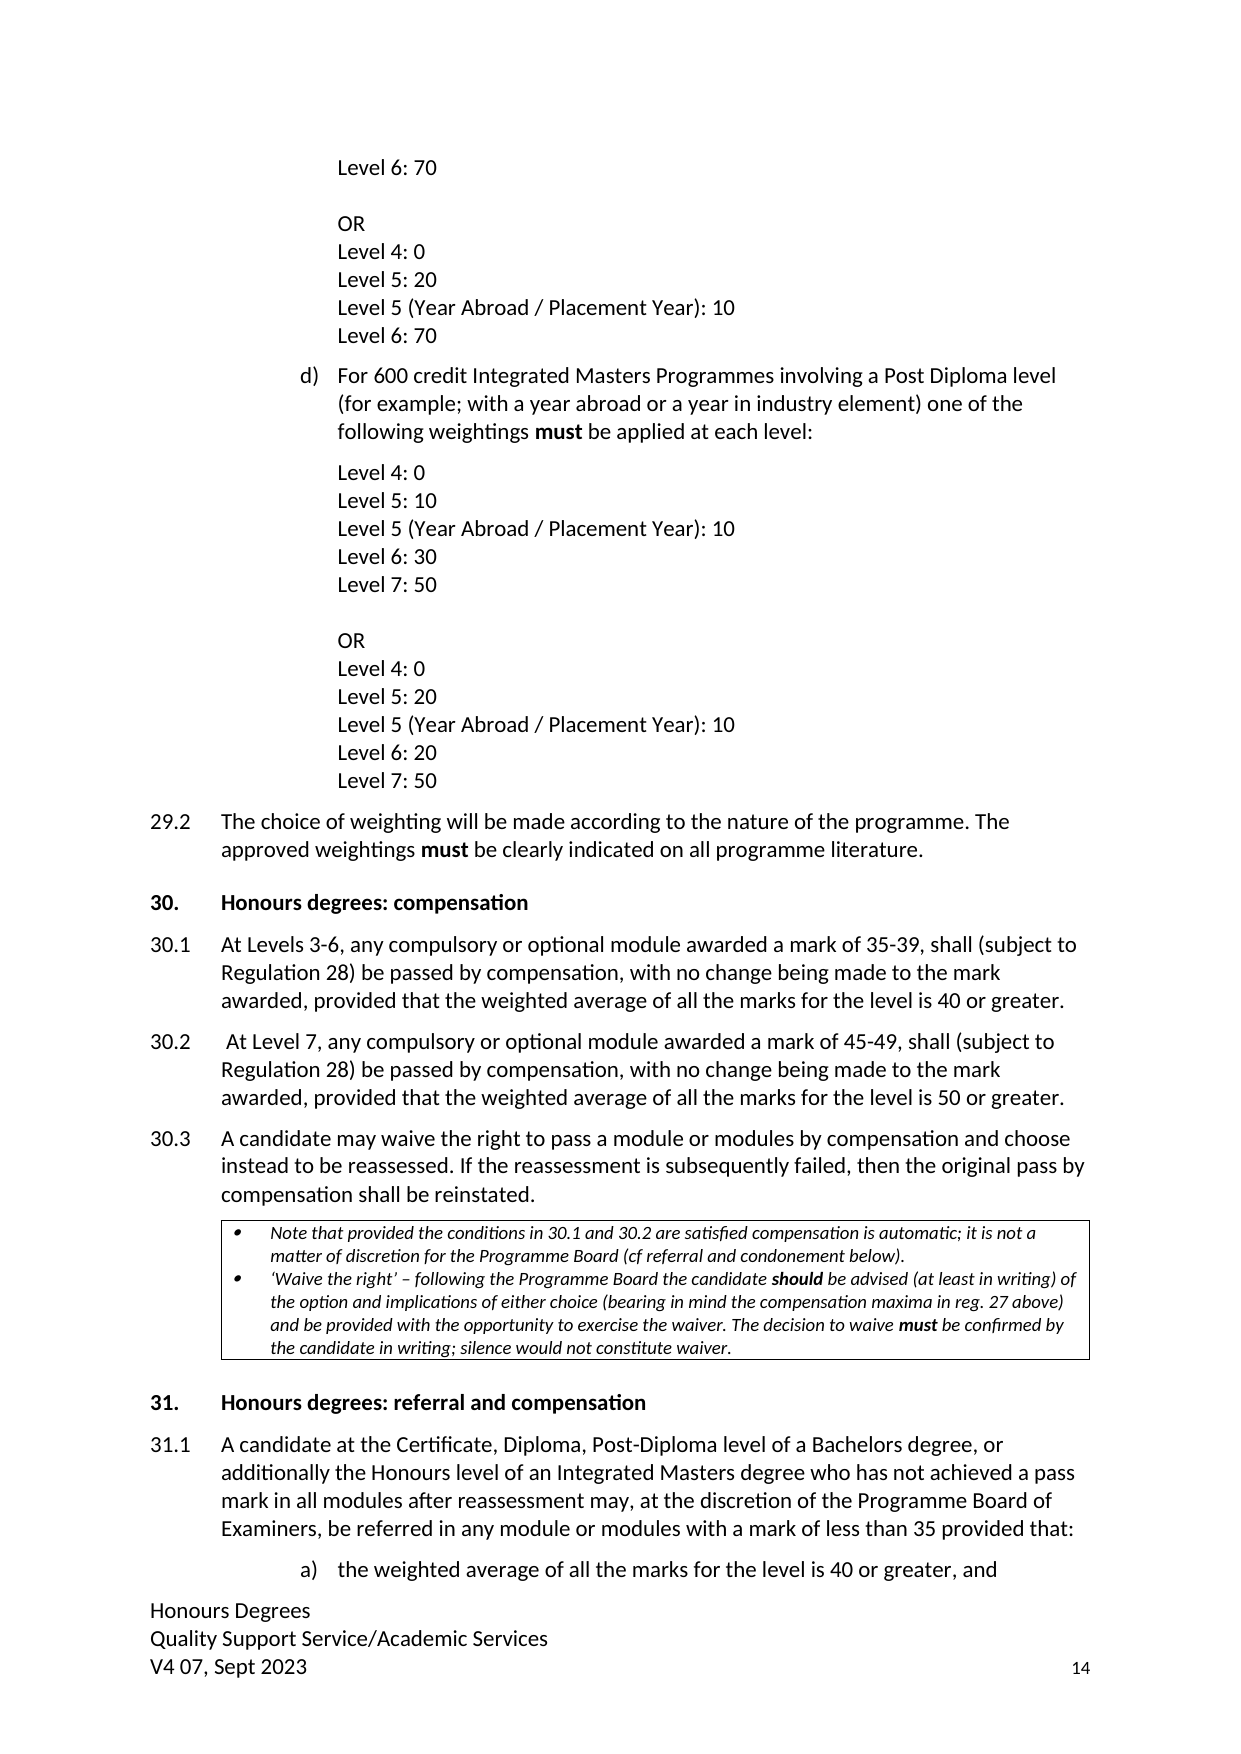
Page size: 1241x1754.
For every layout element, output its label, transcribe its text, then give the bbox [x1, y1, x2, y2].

list Level 5: 10 [337, 486, 1090, 514]
list Level 4: 0 [337, 654, 1090, 682]
list Level 5: 20 [337, 265, 1090, 293]
list Level 4: 0 [337, 237, 1090, 265]
list Level 6: 20 [337, 738, 1090, 766]
table_header Note that provided the conditions in 30.1 and 30.2 are satisfied compensation is automatic; it is not a matter of discretion for the Programme Board (cf referral and condonement below). ‘Waive the right’ – following the Programme Board the candidate should be advised (at least in writing) of the option and implications of either choice (bearing in mind the compensation maxima in reg. ‎27 above) and be provided with the opportunity to exercise the waiver. The decision to waive must be confirmed by the candidate in writing; silence would not constitute waiver. [222, 1221, 1089, 1359]
list Level 5 (Year Abroad / Placement Year): 10 [337, 514, 1090, 542]
list Level 5 (Year Abroad / Placement Year): 10 [337, 710, 1090, 738]
list Level 5 (Year Abroad / Placement Year): 10 [337, 293, 1090, 321]
list Level 6: 70 [337, 321, 1090, 349]
list Level 5: 20 [337, 682, 1090, 710]
text A candidate may waive the right to pass a module or modules by compensation and choose instead to be reassessed. If the reassessment is subsequently failed, then the original pass by compensation shall be reinstated. [150, 1124, 1090, 1208]
list Level 6: 70 [337, 153, 1090, 181]
text The choice of weighting will be made according to the nature of the programme. The approved weightings must be clearly indicated on all programme literature. [150, 807, 1090, 863]
list the weighted average of all the marks for the level is 40 or greater, and [300, 1555, 1090, 1583]
text At Level 7, any compulsory or optional module awarded a mark of 45-49, shall (subject to Regulation 28) be passed by compensation, with no change being made to the mark awarded, provided that the weighted average of all the marks for the level is 50 or greater. [150, 1027, 1090, 1111]
subtitle Honours degrees: referral and compensation [150, 1388, 1090, 1416]
subtitle Honours degrees: compensation [150, 888, 1090, 916]
list Level 4: 0 [337, 458, 1090, 486]
list OR [337, 209, 1090, 237]
list Level 7: 50 [337, 570, 1090, 598]
list Level 7: 50 [337, 766, 1090, 794]
text At Levels 3-6, any compulsory or optional module awarded a mark of 35-39, shall (subject to Regulation 28) be passed by compensation, with no change being made to the mark awarded, provided that the weighted average of all the marks for the level is 40 or greater. [150, 931, 1090, 1014]
text A candidate at the Certificate, Diploma, Post-Diploma level of a Bachelors degree, or additionally the Honours level of an Integrated Masters degree who has not achieved a pass mark in all modules after reassessment may, at the discretion of the Programme Board of Examiners, be referred in any module or modules with a mark of less than 35 provided that: [150, 1431, 1090, 1543]
list For 600 credit Integrated Masters Programmes involving a Post Diploma level (for example; with a year abroad or a year in industry element) one of the following weightings must be applied at each level: [300, 361, 1090, 446]
list Level 6: 30 [337, 542, 1090, 570]
list OR [337, 626, 1090, 654]
